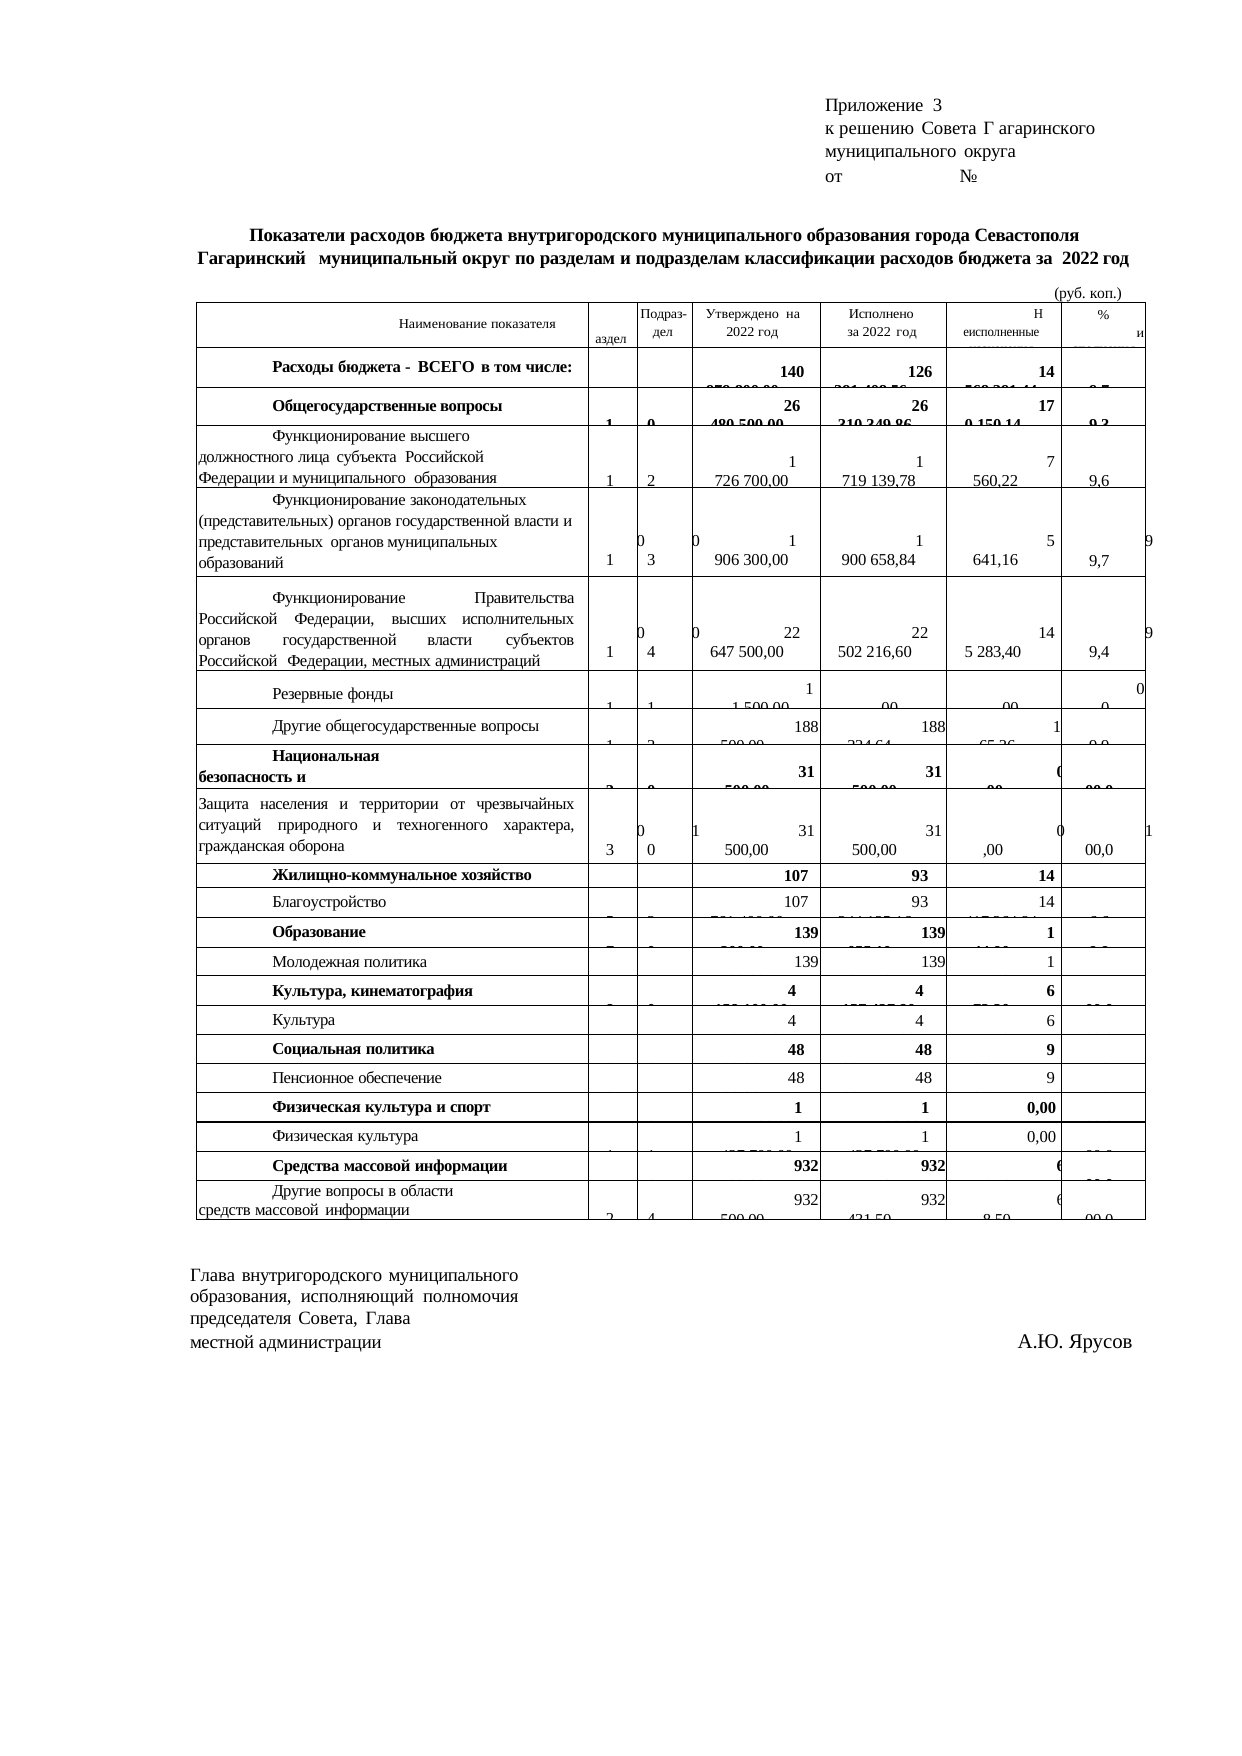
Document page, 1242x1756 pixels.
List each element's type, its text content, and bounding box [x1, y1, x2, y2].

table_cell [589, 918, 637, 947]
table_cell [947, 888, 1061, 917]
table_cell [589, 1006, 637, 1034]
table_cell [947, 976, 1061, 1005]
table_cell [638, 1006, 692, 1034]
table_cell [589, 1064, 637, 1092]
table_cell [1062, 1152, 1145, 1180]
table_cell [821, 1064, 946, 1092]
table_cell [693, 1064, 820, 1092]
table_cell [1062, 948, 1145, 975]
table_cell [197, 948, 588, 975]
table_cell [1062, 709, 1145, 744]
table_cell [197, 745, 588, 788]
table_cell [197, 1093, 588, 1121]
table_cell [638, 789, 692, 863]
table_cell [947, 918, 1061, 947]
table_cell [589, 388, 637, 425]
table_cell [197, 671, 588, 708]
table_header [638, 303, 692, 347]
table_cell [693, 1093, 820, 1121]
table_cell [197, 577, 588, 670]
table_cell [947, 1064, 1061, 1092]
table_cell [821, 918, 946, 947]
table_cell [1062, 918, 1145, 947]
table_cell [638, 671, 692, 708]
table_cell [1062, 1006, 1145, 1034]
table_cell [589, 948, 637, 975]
text Показатели расходов бюджета внутригородского муниципального образования города Севастополя Гагаринский муниципальный округ по разделам и подразделам классификации расходов бюджета за 2022 год [197, 224, 1156, 269]
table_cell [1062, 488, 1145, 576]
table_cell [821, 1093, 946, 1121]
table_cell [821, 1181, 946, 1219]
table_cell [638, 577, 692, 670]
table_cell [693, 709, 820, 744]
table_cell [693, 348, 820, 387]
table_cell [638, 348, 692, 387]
text к решению Совета Г агаринского муниципального округа [825, 117, 1156, 162]
text от № [825, 165, 1156, 186]
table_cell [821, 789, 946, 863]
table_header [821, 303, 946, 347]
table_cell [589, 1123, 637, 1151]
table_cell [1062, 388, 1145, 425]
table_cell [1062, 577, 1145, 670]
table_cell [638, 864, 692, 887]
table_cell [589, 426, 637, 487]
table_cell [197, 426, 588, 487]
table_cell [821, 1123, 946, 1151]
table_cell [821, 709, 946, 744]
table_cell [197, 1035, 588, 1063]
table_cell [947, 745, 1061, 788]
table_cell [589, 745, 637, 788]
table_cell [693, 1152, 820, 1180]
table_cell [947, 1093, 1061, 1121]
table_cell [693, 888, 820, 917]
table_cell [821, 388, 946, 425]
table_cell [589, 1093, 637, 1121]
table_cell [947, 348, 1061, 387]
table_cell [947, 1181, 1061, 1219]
text Приложение 3 [825, 94, 1156, 115]
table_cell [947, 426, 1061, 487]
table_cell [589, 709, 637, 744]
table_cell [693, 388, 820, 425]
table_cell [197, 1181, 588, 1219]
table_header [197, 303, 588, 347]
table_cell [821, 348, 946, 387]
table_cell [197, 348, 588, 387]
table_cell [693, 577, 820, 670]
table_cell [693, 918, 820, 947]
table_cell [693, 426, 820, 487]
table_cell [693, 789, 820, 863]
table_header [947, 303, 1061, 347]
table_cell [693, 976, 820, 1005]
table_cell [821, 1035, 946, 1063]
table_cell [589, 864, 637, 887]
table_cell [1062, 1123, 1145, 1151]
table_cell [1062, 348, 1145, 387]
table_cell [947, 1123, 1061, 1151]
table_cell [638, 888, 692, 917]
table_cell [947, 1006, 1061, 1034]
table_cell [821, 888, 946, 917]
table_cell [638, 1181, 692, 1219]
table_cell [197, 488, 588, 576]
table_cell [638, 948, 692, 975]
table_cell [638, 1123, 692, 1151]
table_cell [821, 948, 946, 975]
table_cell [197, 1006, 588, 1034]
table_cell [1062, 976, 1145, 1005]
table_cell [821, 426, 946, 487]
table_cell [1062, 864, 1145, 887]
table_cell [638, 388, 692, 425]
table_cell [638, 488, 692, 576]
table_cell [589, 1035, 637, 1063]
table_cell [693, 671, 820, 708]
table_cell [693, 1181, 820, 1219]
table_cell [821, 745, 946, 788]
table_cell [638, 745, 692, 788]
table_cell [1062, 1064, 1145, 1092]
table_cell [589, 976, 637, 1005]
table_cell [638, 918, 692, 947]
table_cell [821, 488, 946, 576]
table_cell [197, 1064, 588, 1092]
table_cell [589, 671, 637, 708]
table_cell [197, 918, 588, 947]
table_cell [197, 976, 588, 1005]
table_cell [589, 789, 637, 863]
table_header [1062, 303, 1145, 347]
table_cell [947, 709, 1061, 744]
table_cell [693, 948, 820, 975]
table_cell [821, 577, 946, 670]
text Глава внутригородского муниципального образования, исполняющий полномочия председателя Совета, Глава [190, 1264, 519, 1328]
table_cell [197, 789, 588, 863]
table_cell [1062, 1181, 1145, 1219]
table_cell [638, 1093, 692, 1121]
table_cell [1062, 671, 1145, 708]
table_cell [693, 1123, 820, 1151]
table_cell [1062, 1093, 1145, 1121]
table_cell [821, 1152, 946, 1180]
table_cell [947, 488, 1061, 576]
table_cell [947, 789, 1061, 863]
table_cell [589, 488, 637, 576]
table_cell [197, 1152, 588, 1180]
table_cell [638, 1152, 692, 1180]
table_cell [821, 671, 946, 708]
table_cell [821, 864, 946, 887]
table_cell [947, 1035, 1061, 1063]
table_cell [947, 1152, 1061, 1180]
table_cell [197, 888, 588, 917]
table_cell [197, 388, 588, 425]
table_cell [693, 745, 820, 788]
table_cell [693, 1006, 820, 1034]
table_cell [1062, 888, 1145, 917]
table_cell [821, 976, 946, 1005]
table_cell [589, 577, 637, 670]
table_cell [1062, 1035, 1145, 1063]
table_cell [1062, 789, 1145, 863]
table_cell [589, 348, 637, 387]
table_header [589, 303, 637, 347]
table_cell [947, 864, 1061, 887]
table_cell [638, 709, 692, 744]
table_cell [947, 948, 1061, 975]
text местной администрации А.Ю. Ярусов [190, 1329, 1156, 1353]
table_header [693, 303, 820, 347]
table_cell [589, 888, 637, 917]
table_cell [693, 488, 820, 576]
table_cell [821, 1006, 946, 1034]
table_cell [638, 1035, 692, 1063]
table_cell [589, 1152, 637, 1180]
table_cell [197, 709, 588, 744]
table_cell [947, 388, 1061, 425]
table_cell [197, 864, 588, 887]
text (руб. коп.) [175, 284, 1122, 302]
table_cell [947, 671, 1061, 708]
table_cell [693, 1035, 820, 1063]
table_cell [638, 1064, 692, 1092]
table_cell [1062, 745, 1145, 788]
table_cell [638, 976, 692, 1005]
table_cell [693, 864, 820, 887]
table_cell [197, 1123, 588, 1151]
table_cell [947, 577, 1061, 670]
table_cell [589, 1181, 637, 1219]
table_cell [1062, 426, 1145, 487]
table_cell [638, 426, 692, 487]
